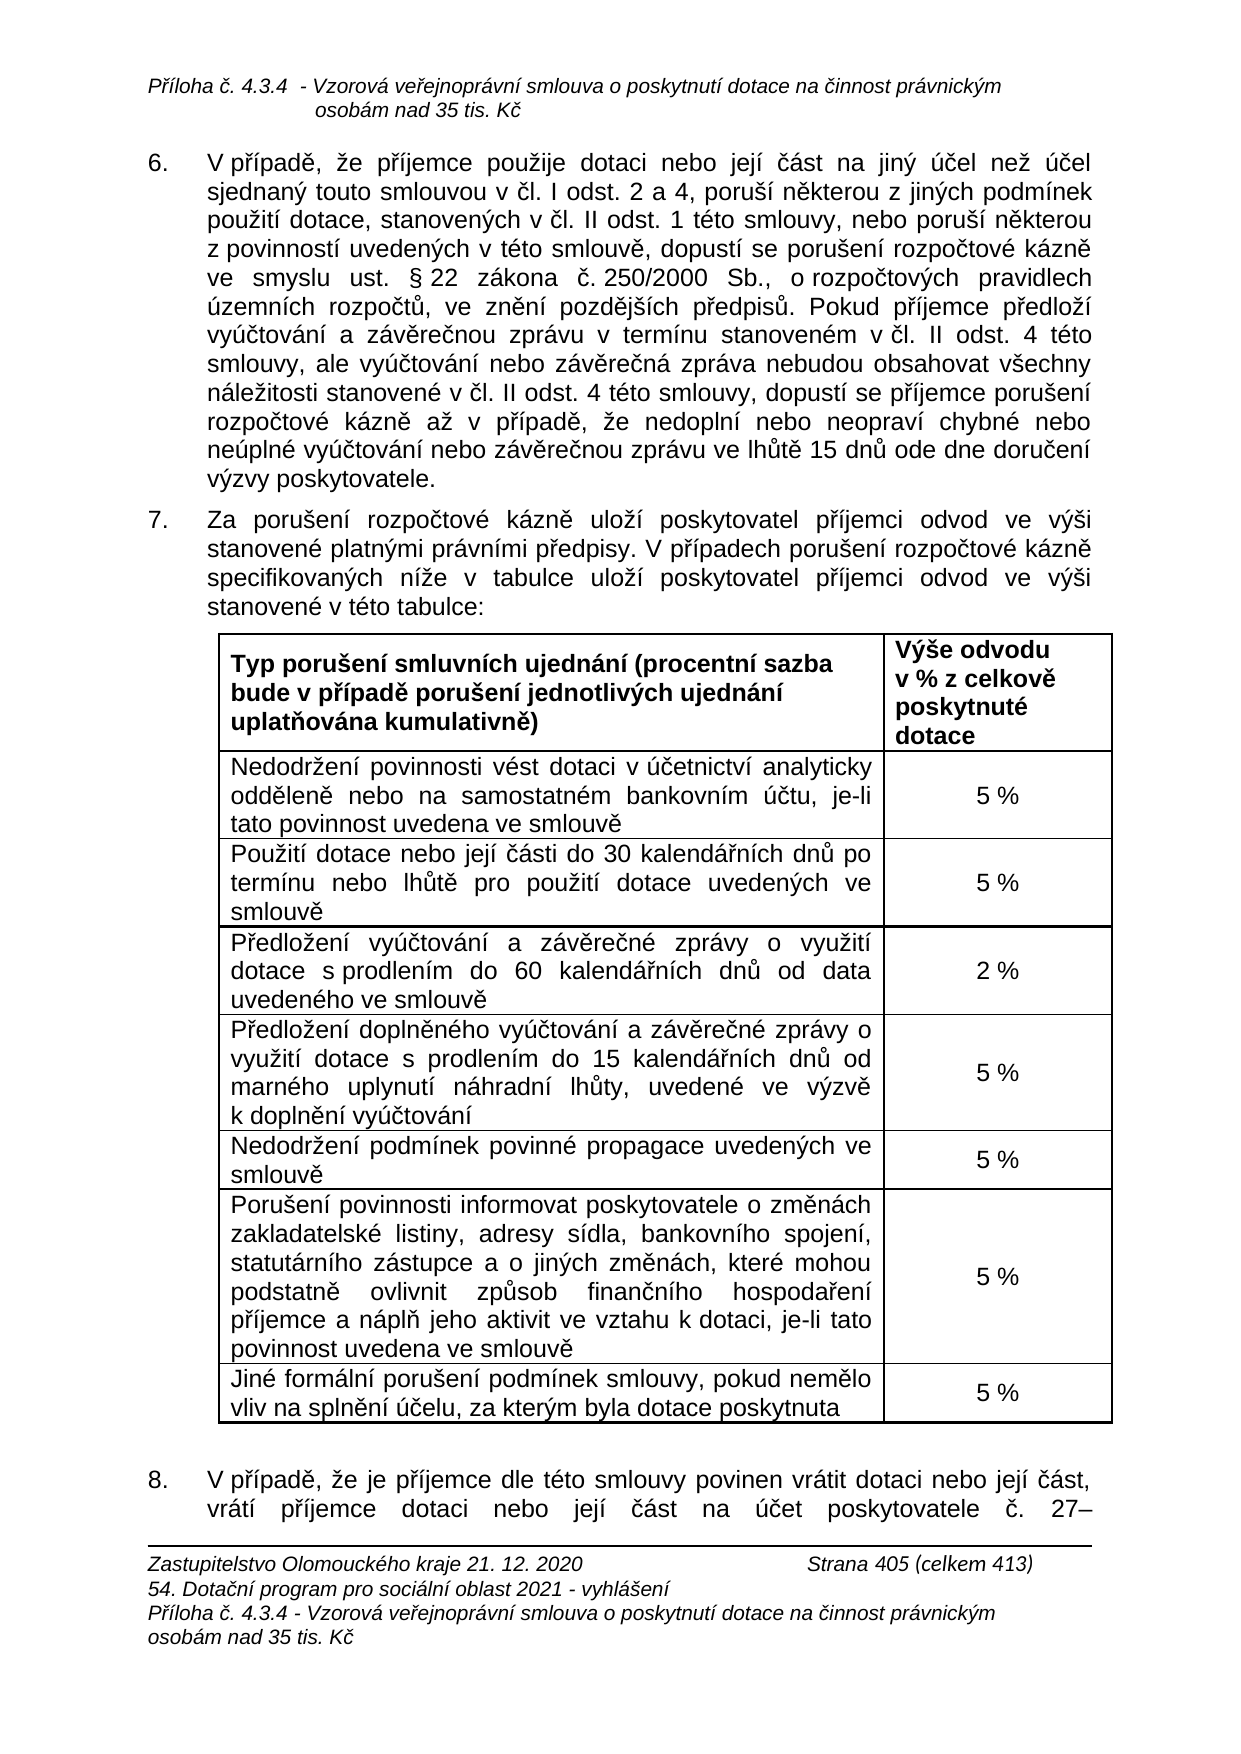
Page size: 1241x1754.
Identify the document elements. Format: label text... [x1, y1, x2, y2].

table_cell 5 % [885, 839, 1111, 925]
table_cell 2 % [885, 928, 1111, 1014]
table_cell 5 % [885, 1190, 1111, 1363]
table_header Výše odvodu v % z celkově poskytnuté dotace [885, 635, 1111, 750]
table_cell Nedodržení povinnosti vést dotaci v účetnictví analyticky odděleně nebo na samostatném bankovním účtu, je-li tato povinnost uvedena ve smlouvě [220, 752, 883, 838]
table_cell Jiné formální porušení podmínek smlouvy, pokud nemělo vliv na splnění účelu, za kterým byla dotace poskytnuta [220, 1364, 883, 1421]
table_cell Předložení doplněného vyúčtování a závěrečné zprávy o využití dotace s prodlením do 15 kalendářních dnů od marného uplynutí náhradní lhůty, uvedené ve výzvě k doplnění vyúčtování [220, 1015, 883, 1130]
table_cell Předložení vyúčtování a závěrečné zprávy o využití dotace s prodlením do 60 kalendářních dnů od data uvedeného ve smlouvě [220, 928, 883, 1014]
table_cell 5 % [885, 752, 1111, 838]
table_cell Nedodržení podmínek povinné propagace uvedených ve smlouvě [220, 1131, 883, 1188]
table_cell Použití dotace nebo její části do 30 kalendářních dnů po termínu nebo lhůtě pro použití dotace uvedených ve smlouvě [220, 839, 883, 925]
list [148, 1465, 1092, 1522]
list V případě, že příjemce použije dotaci nebo její část na jiný účel než účel sjednaný touto smlouvou v čl. I odst. 2 a 4, poruší některou z jiných podmínek použití dotace, stanovených v čl. II odst. 1 této smlouvy, nebo poruší některou z povinností uvedených v této smlouvě, dopustí se porušení rozpočtové kázně ve smyslu ust. § 22 zákona č. 250/2000 Sb., o rozpočtových pravidlech územních rozpočtů, ve znění pozdějších předpisů. Pokud příjemce předloží vyúčtování a závěrečnou zprávu v termínu stanoveném v čl. II odst. 4 této smlouvy, ale vyúčtování nebo závěrečná zpráva nebudou obsahovat všechny náležitosti stanovené v čl. II odst. 4 této smlouvy, dopustí se příjemce porušení rozpočtové kázně až v případě, že nedoplní nebo neopraví chybné nebo neúplné vyúčtování nebo závěrečnou zprávu ve lhůtě 15 dnů ode dne doručení výzvy poskytovatele. [148, 148, 1092, 493]
table_cell 5 % [885, 1364, 1111, 1421]
table_cell 5 % [885, 1131, 1111, 1188]
table_cell 5 % [885, 1015, 1111, 1130]
list Za porušení rozpočtové kázně uloží poskytovatel příjemci odvod ve výši stanovené platnými právními předpisy. V případech porušení rozpočtové kázně specifikovaných níže v tabulce uloží poskytovatel příjemci odvod ve výši stanovené v této tabulce: [148, 505, 1092, 620]
table_cell Porušení povinnosti informovat poskytovatele o změnách zakladatelské listiny, adresy sídla, bankovního spojení, statutárního zástupce a o jiných změnách, které mohou podstatně ovlivnit způsob finančního hospodaření příjemce a náplň jeho aktivit ve vztahu k dotaci, je-li tato povinnost uvedena ve smlouvě [220, 1190, 883, 1363]
table_header Typ porušení smluvních ujednání (procentní sazba bude v případě porušení jednotlivých ujednání uplatňována kumulativně) [220, 635, 883, 750]
